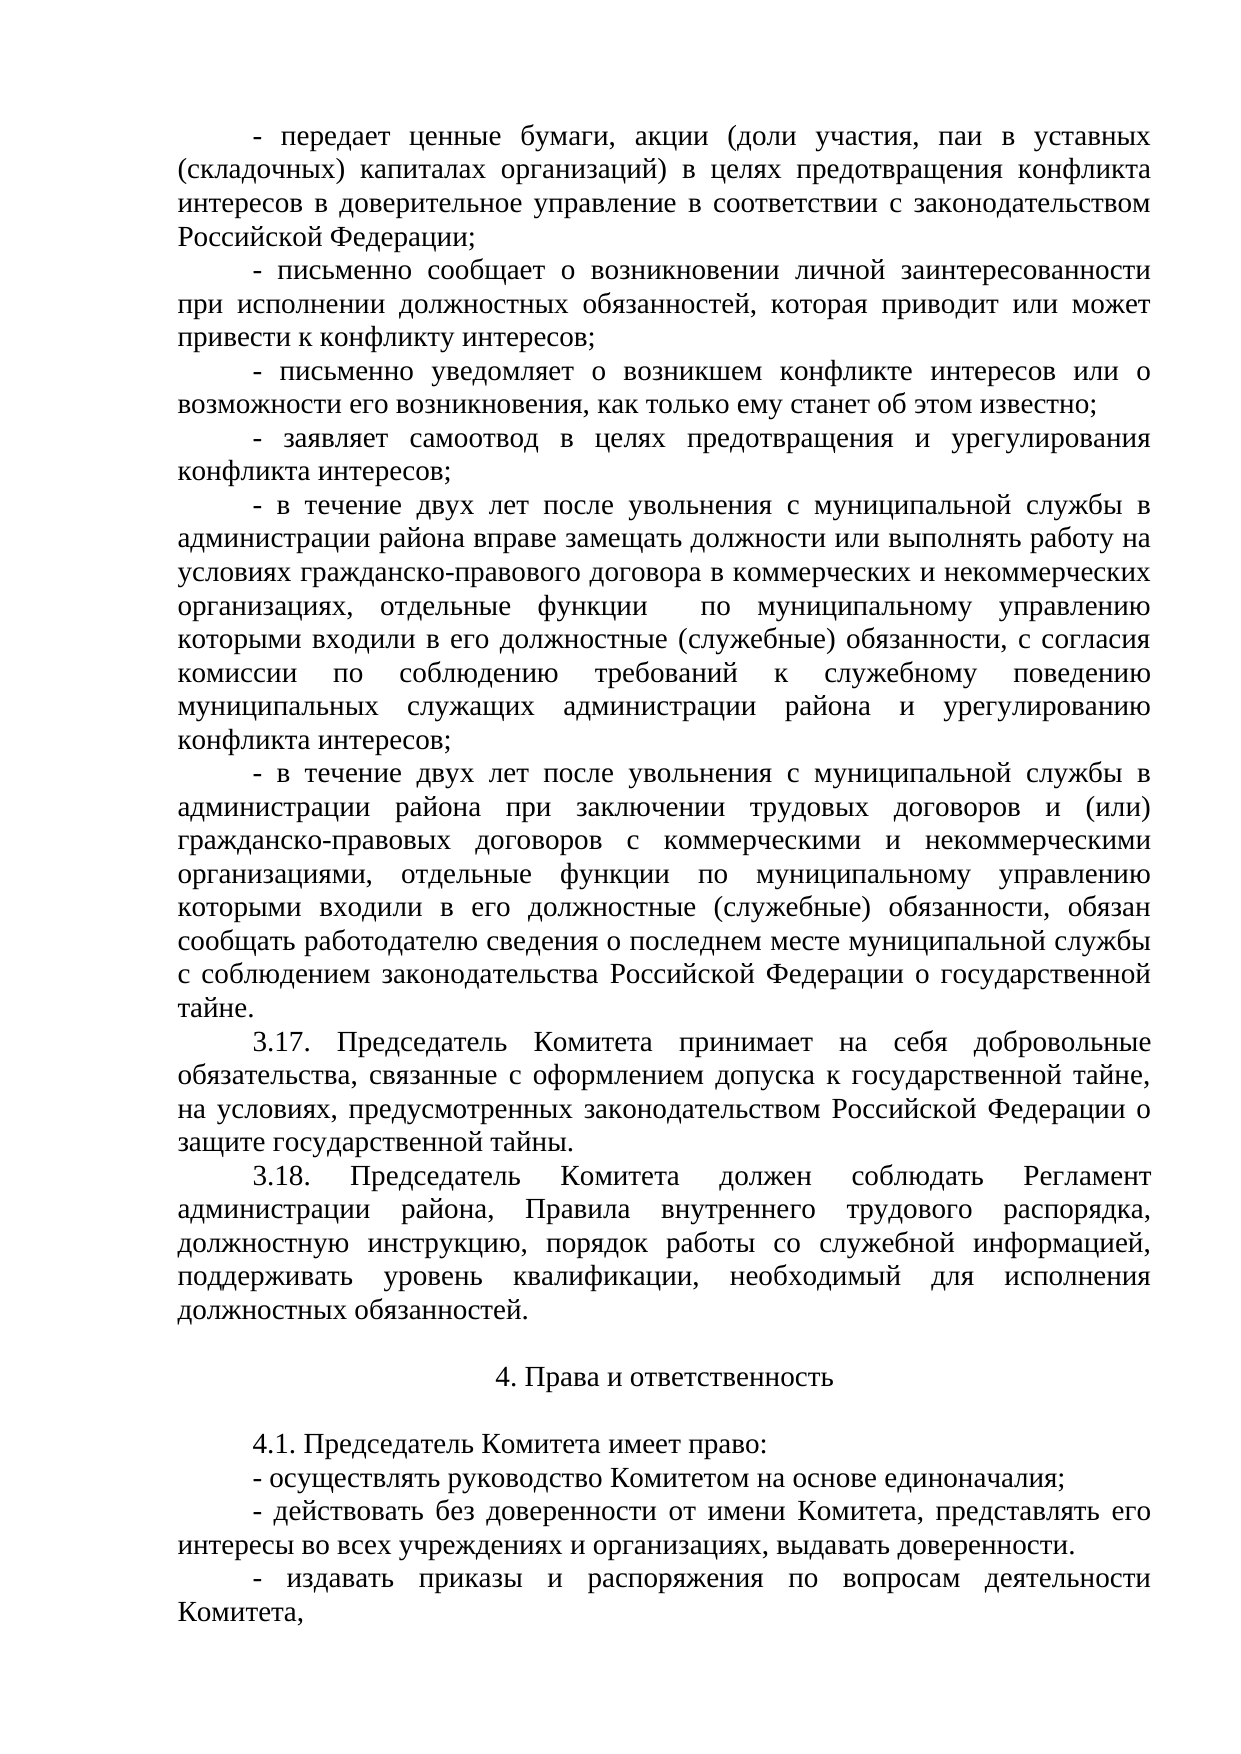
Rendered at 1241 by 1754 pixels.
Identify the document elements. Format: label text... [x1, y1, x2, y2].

text - осуществлять руководство Комитетом на основе единоначалия; [177, 1460, 1152, 1493]
text - письменно уведомляет о возникшем конфликте интересов или о возможности его возникновения, как только ему станет об этом известно; [177, 353, 1152, 420]
text - передает ценные бумаги, акции (доли участия, паи в уставных (складочных) капиталах организаций) в целях предотвращения конфликта интересов в доверительное управление в соответствии с законодательством Российской Федерации; [177, 118, 1152, 252]
text - заявляет самоотвод в целях предотвращения и урегулирования конфликта интересов; [177, 420, 1152, 487]
text 3.17. Председатель Комитета принимает на себя добровольные обязательства, связанные с оформлением допуска к государственной тайне, на условиях, предусмотренных законодательством Российской Федерации о защите государственной тайны. [177, 1024, 1152, 1158]
text 4.1. Председатель Комитета имеет право: [177, 1426, 1152, 1460]
text - в течение двух лет после увольнения с муниципальной службы в администрации района при заключении трудовых договоров и (или) гражданско-правовых договоров с коммерческими и некоммерческими организациями, отдельные функции по муниципальному управлению которыми входили в его должностные (служебные) обязанности, обязан сообщать работодателю сведения о последнем месте муниципальной службы с соблюдением законодательства Российской Федерации о государственной тайне. [177, 755, 1152, 1024]
text - в течение двух лет после увольнения с муниципальной службы в администрации района вправе замещать должности или выполнять работу на условиях гражданско-правового договора в коммерческих и некоммерческих организациях, отдельные функции по муниципальному управлению которыми входили в его должностные (служебные) обязанности, с согласия комиссии по соблюдению требований к служебному поведению муниципальных служащих администрации района и урегулированию конфликта интересов; [177, 487, 1152, 755]
text - действовать без доверенности от имени Комитета, представлять его интересы во всех учреждениях и организациях, выдавать доверенности. [177, 1493, 1152, 1560]
text 4. Права и ответственность [177, 1359, 1152, 1393]
text - издавать приказы и распоряжения по вопросам деятельности Комитета, [177, 1560, 1152, 1627]
text - письменно сообщает о возникновении личной заинтересованности при исполнении должностных обязанностей, которая приводит или может привести к конфликту интересов; [177, 252, 1152, 353]
text 3.18. Председатель Комитета должен соблюдать Регламент администрации района, Правила внутреннего трудового распорядка, должностную инструкцию, порядок работы со служебной информацией, поддерживать уровень квалификации, необходимый для исполнения должностных обязанностей. [177, 1158, 1152, 1326]
